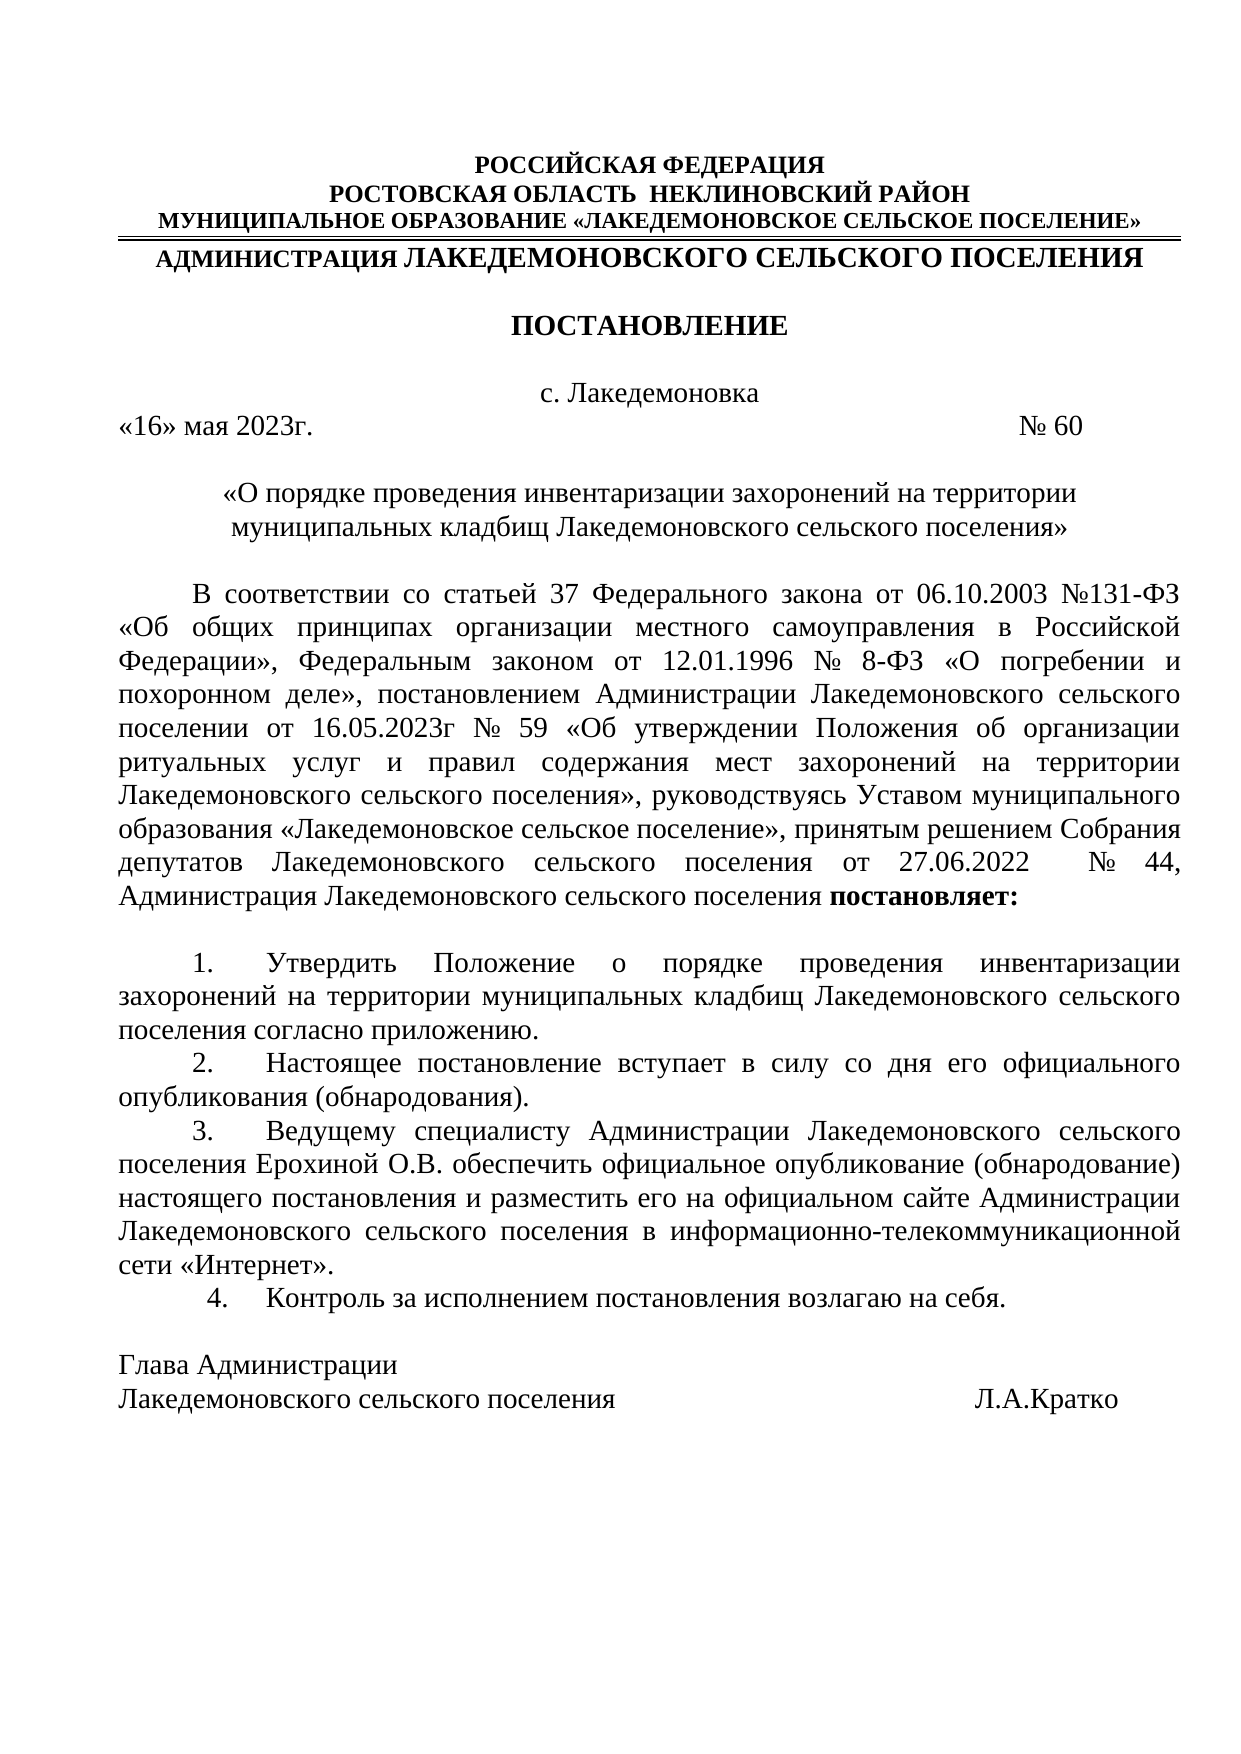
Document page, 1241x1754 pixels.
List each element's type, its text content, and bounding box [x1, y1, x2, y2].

text АДМИНИСТРАЦИЯ ЛАКЕДЕМОНОВСКОГО СЕЛЬСКОГО ПОСЕЛЕНИЯ [118, 241, 1181, 274]
text Лакедемоновского сельского поселения Л.А.Кратко [118, 1381, 1181, 1414]
text Глава Администрации [118, 1347, 1181, 1381]
list Настоящее постановление вступает в силу со дня его официального опубликования (обнародования). [118, 1046, 1181, 1113]
text ПОСТАНОВЛЕНИЕ [118, 308, 1181, 341]
list Утвердить Положение о порядке проведения инвентаризации захоронений на территории муниципальных кладбищ Лакедемоновского сельского поселения согласно приложению. [118, 945, 1181, 1046]
text МУНИЦИПАЛЬНОЕ ОБРАЗОВАНИЕ «ЛАКЕДЕМОНОВСКОЕ СЕЛЬСКОЕ ПОСЕЛЕНИЕ» [118, 207, 1181, 236]
text РОССИЙСКАЯ ФЕДЕРАЦИЯ [118, 150, 1181, 179]
list Ведущему специалисту Администрации Лакедемоновского сельского поселения Ерохиной О.В. обеспечить официальное опубликование (обнародование) настоящего постановления и разместить его на официальном сайте Администрации Лакедемоновского сельского поселения в информационно-телекоммуникационной сети «Интернет». [118, 1113, 1181, 1280]
text с. Лакедемоновка [118, 375, 1181, 408]
list Контроль за исполнением постановления возлагаю на себя. [118, 1280, 1181, 1314]
text В соответствии со статьей 37 Федерального закона от 06.10.2003 №131-ФЗ «Об общих принципах организации местного самоуправления в Российской Федерации», Федеральным законом от 12.01.1996 № 8-ФЗ «О погребении и похоронном деле», постановлением Администрации Лакедемоновского сельского поселении от 16.05.2023г № 59 «Об утверждении Положения об организации ритуальных услуг и правил содержания мест захоронений на территории Лакедемоновского сельского поселения», руководствуясь Уставом муниципального образования «Лакедемоновское сельское поселение», принятым решением Собрания депутатов Лакедемоновского сельского поселения от 27.06.2022 № 44, Администрация Лакедемоновского сельского поселения постановляет: [118, 576, 1181, 911]
text «16» мая 2023г. № 60 [118, 408, 1181, 442]
text РОСТОВСКАЯ ОБЛАСТЬ НЕКЛИНОВСКИЙ РАЙОН [118, 179, 1181, 207]
text «О порядке проведения инвентаризации захоронений на территории муниципальных кладбищ Лакедемоновского сельского поселения» [118, 475, 1181, 542]
